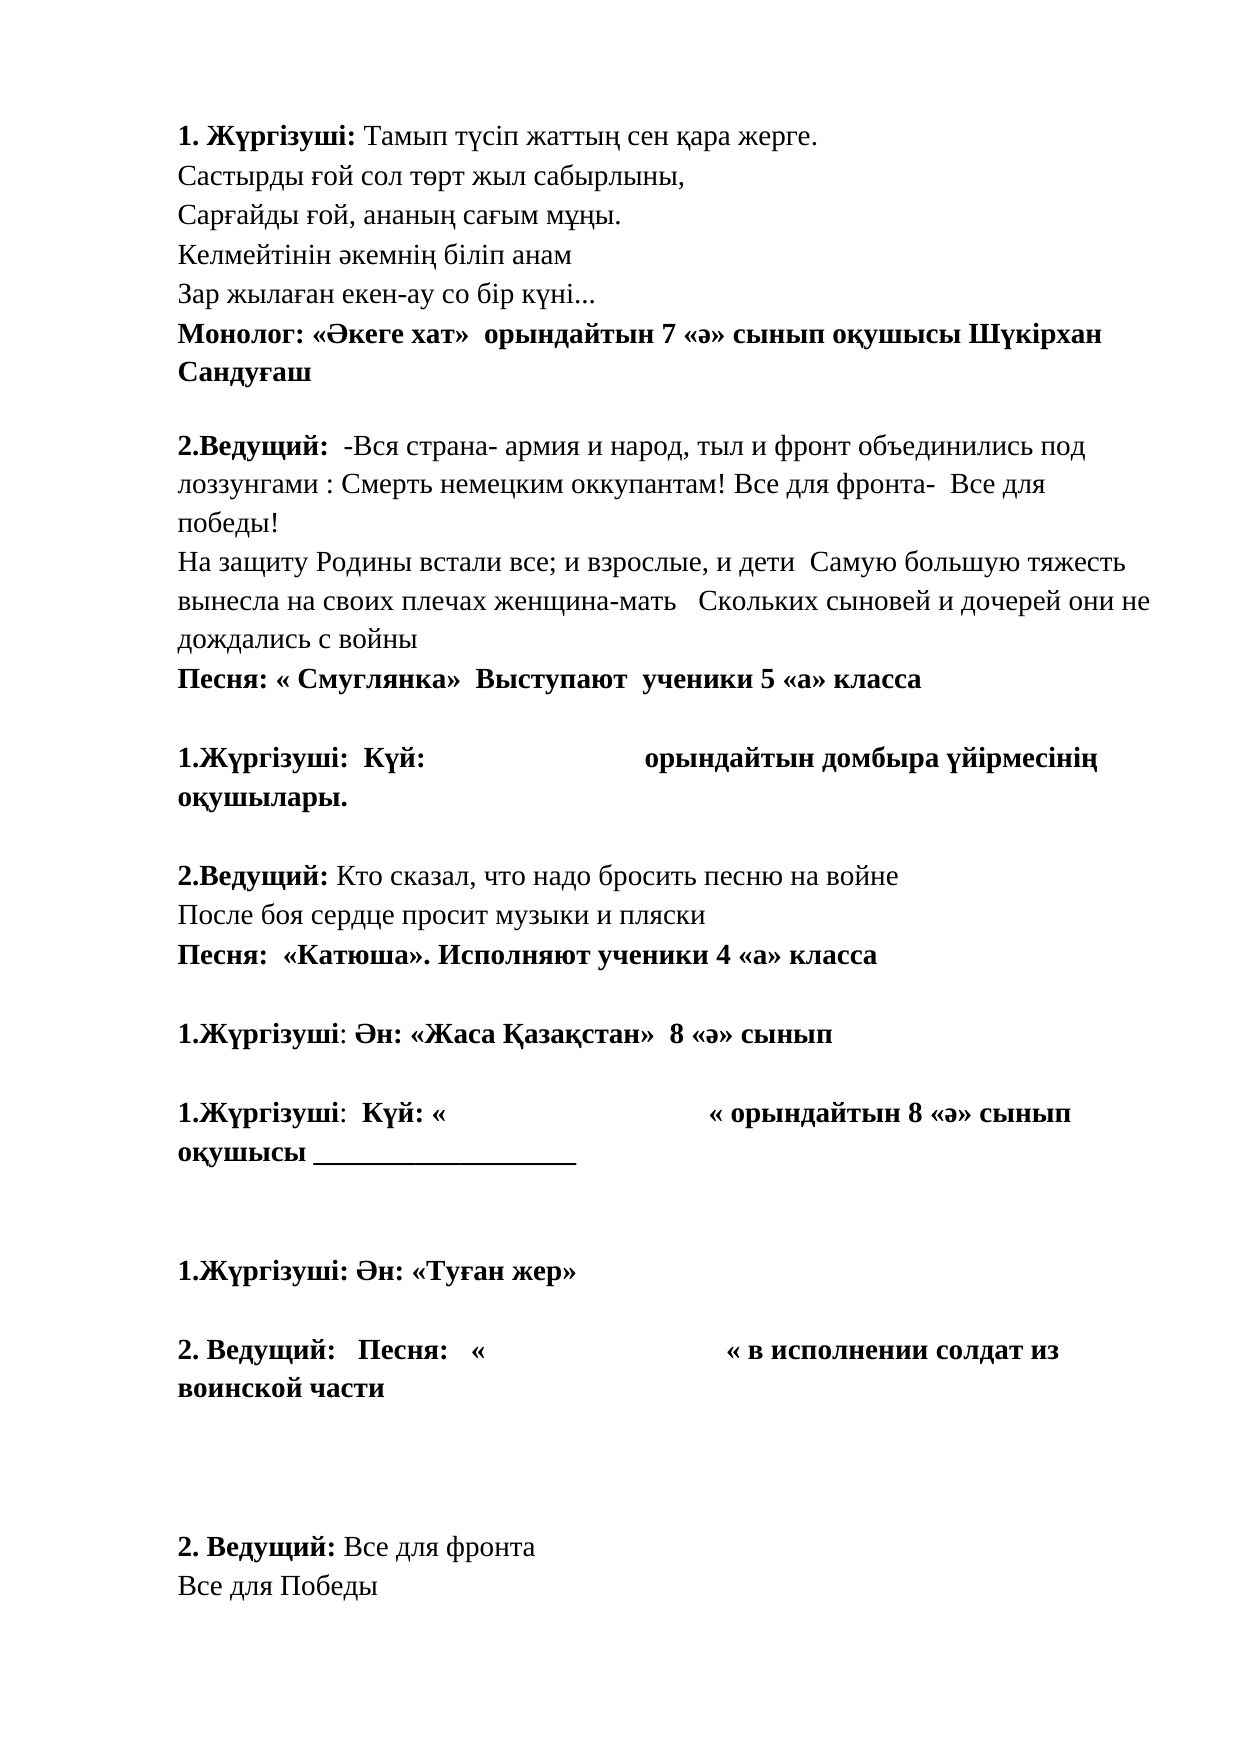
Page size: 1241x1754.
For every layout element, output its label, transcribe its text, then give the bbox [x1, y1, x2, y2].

text Сарғайды ғой, ананың сағым мұңы. [177, 197, 1152, 231]
text После боя сердце просит музыки и пляски [177, 897, 1152, 931]
text 2. Ведущий: Все для фронта [177, 1529, 1152, 1562]
text 1.Жүргізуші: Күй: « « орындайтын 8 «ә» сынып оқушысы __________________ [177, 1095, 1152, 1167]
text Все для Победы [177, 1568, 1152, 1602]
text 2. Ведущий: Песня: « « в исполнении солдат из воинской части [177, 1332, 1152, 1404]
text 1.Жүргізуші: Күй: орындайтын домбыра үйірмесінің оқушылары. [177, 740, 1152, 812]
text 1.Жүргізуші: Ән: «Туған жер» [177, 1253, 1152, 1286]
text 2.Ведущий: Кто сказал, что надо бросить песню на войне [177, 858, 1152, 891]
text 1.Жүргізуші: Ән: «Жаса Қазақстан» 8 «ә» сынып [177, 1016, 1152, 1050]
text 2.Ведущий: -Вся страна- армия и народ, тыл и фронт объединились под лоззунгами : Смерть немецким оккупантам! Все для фронта- Все для победы! [177, 428, 1152, 538]
text Песня: « Смуглянка» Выступают ученики 5 «а» класса [177, 661, 1152, 694]
text 1. Жүргізуші: Тамып түсіп жаттың сен қара жерге. [177, 118, 1152, 152]
text Монолог: «Әкеге хат» орындайтын 7 «ә» сынып оқушысы Шүкірхан Сандуғаш [177, 316, 1152, 388]
text Састырды ғой сол төрт жыл сабырлыны, [177, 158, 1152, 191]
text Келмейтінін әкемнің біліп анам [177, 237, 1152, 270]
text Песня: «Катюша». Исполняют ученики 4 «а» класса [177, 937, 1152, 971]
text На защиту Родины встали все; и взрослые, и дети Самую большую тяжесть вынесла на своих плечах женщина-мать Скольких сыновей и дочерей они не дождались с войны [177, 544, 1152, 655]
text Зар жылаған екен-ау со бір күні... [177, 276, 1152, 310]
